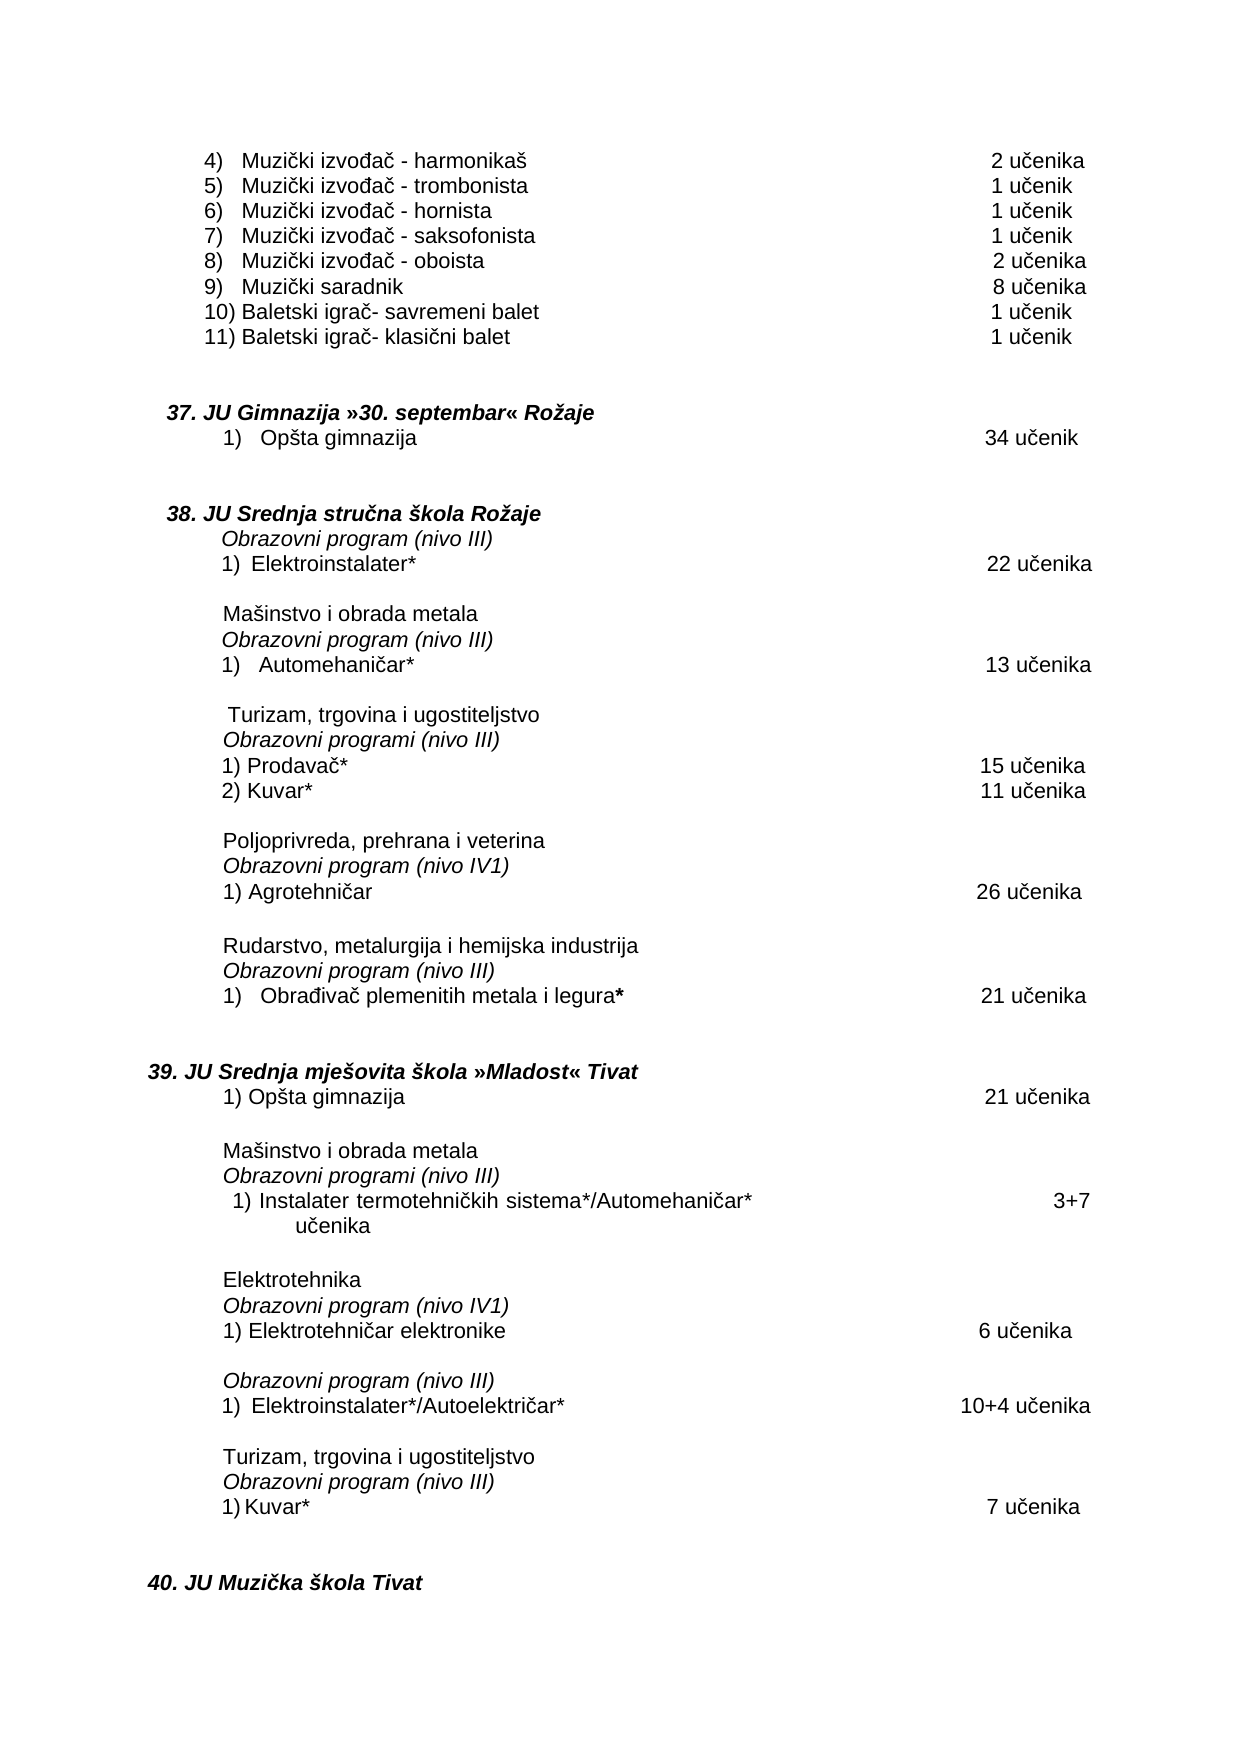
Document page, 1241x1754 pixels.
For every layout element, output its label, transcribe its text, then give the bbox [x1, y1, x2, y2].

list Muzički saradnik 8 učenika [204, 274, 1093, 299]
list Baletski igrač- klasični balet 1 učenik [204, 324, 1093, 349]
text Mašinstvo i obrada metala [148, 1138, 1093, 1163]
text 40. JU Muzička škola Tivat [148, 1570, 1093, 1595]
text Obrazovni program (nivo III) [148, 627, 1093, 652]
text 2) Kuvar* 11 učenika [148, 778, 1093, 803]
list Muzički izvođač - hornista 1 učenik [204, 198, 1093, 223]
text Turizam, trgovina i ugostiteljstvo [148, 1444, 1093, 1469]
list Muzički izvođač - oboista 2 učenika [204, 248, 1093, 274]
list Elektroinstalater* 22 učenika [221, 551, 1093, 576]
text Obrazovni programi (nivo III) [148, 1163, 1093, 1188]
text Mašinstvo i obrada metala [148, 601, 1093, 627]
text 1) Agrotehničar 26 učenika [223, 879, 1093, 904]
text 38. JU Srednja stručna škola Rožaje [166, 501, 1093, 526]
text Obrazovni program (nivo III) [221, 526, 1093, 551]
text Obrazovni program (nivo IV1) [223, 853, 1093, 879]
text Rudarstvo, metalurgija i hemijska industrija [223, 933, 1093, 958]
text 1) Prodavač* 15 učenika [148, 753, 1093, 778]
list Automehaničar* 13 učenika [221, 652, 1093, 702]
text Elektrotehnika [148, 1267, 1093, 1293]
list Obrađivač plemenitih metala i legura* 21 učenika [223, 983, 1093, 1008]
text 37. JU Gimnazija »30. septembar« Rožaje [166, 400, 1093, 425]
text Obrazovni program (nivo IV1) [148, 1293, 1093, 1318]
text 39. JU Srednja mješovita škola »Mladost« Tivat [148, 1059, 1093, 1084]
text Obrazovni programi (nivo III) [148, 727, 1093, 753]
list Opšta gimnazija 34 učenik [223, 425, 1093, 450]
text Poljoprivreda, prehrana i veterina [223, 828, 1093, 853]
list Muzički izvođač - saksofonista 1 učenik [204, 223, 1093, 248]
list Muzički izvođač - harmonikaš 2 učenika [204, 148, 1093, 173]
text 1) Elektrotehničar elektronike 6 učenika [223, 1318, 1093, 1343]
list Kuvar* 7 učenika [221, 1494, 1093, 1519]
list Muzički izvođač - trombonista 1 učenik [204, 173, 1093, 198]
text 1) Instalater termotehničkih sistema*/Automehaničar* 3+7 učenika [232, 1188, 1093, 1239]
text Turizam, trgovina i ugostiteljstvo [148, 702, 1093, 727]
text Obrazovni program (nivo III) [223, 958, 1093, 983]
text 1) Opšta gimnazija 21 učenika [148, 1084, 1093, 1109]
list Baletski igrač- savremeni balet 1 učenik [204, 299, 1093, 324]
text Obrazovni program (nivo III) [223, 1368, 1093, 1393]
list Elektroinstalater*/Autoelektričar* 10+4 učenika [221, 1393, 1093, 1419]
text Obrazovni program (nivo III) [223, 1469, 1093, 1494]
